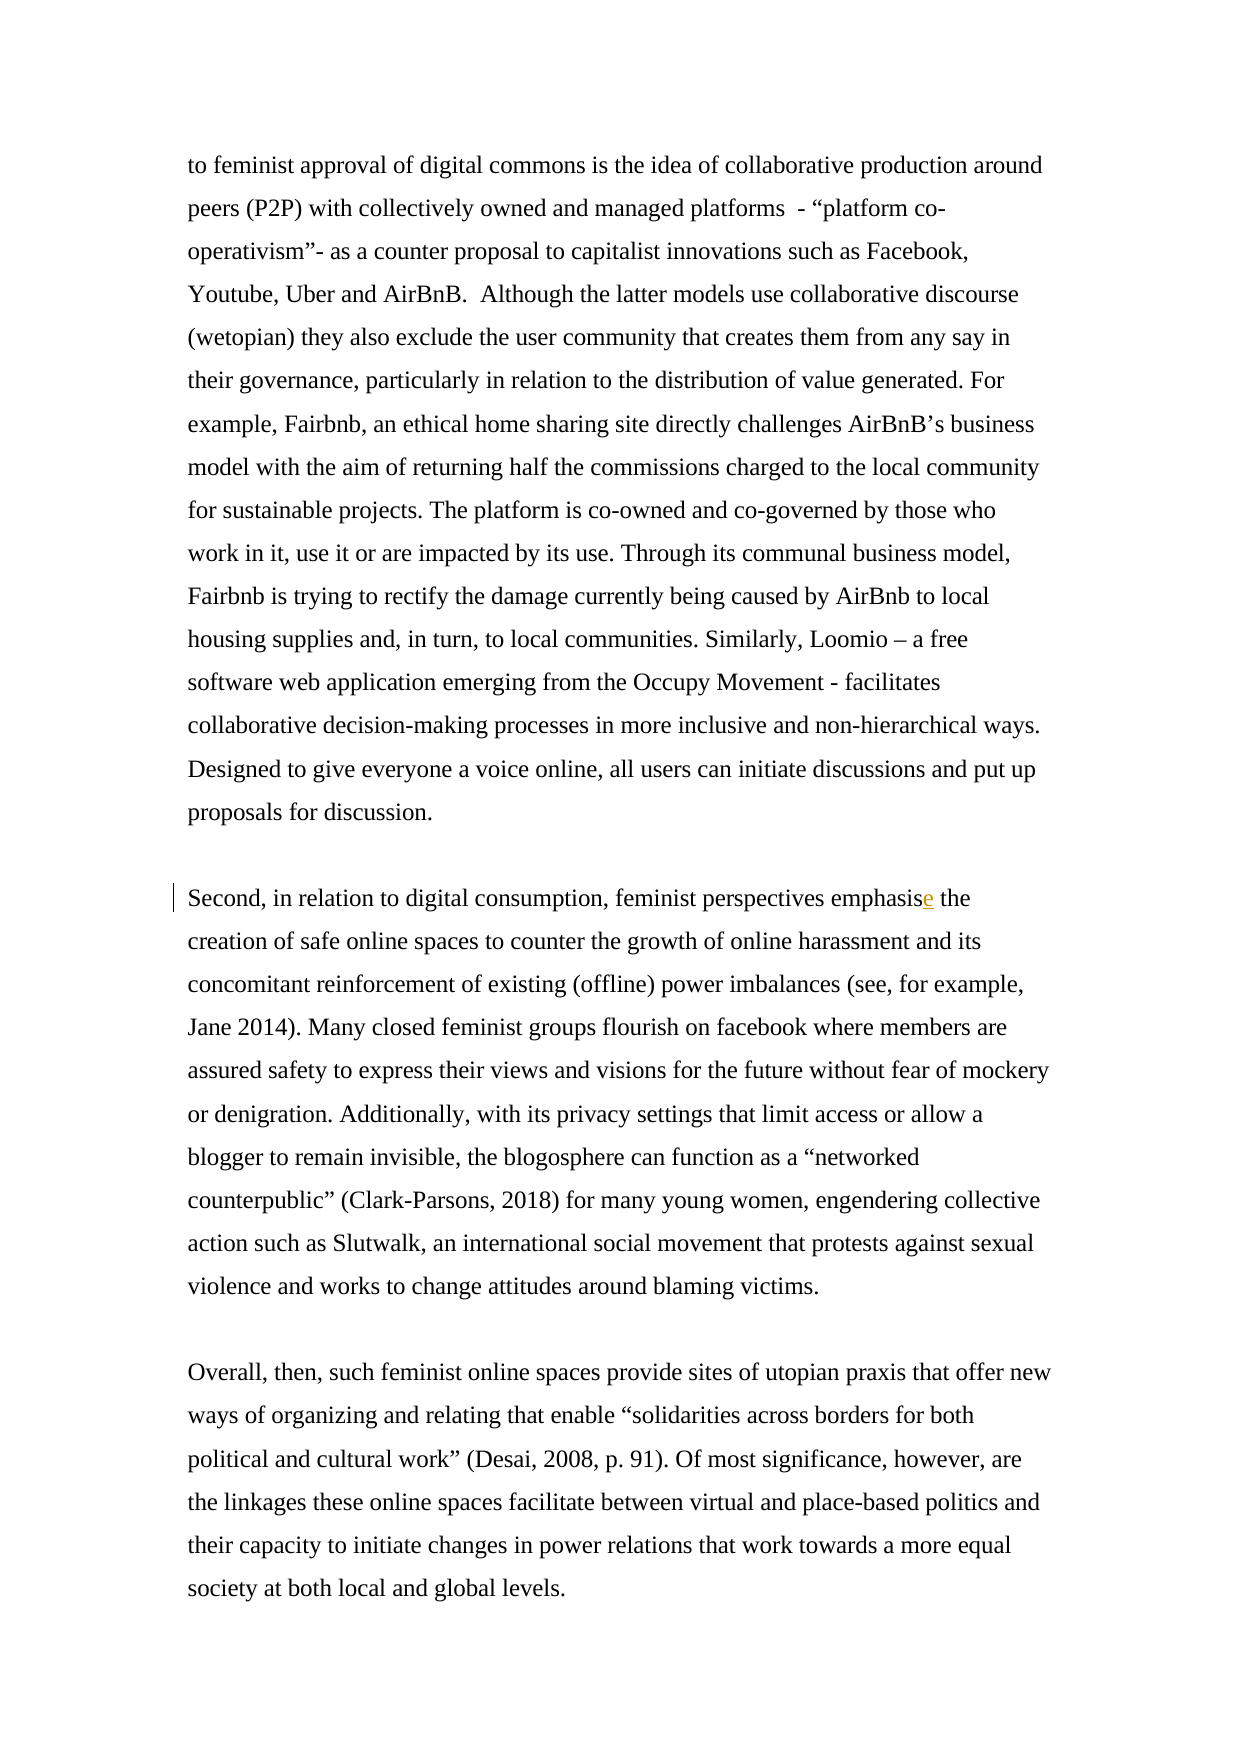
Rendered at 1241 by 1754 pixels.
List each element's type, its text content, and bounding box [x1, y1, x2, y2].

text Second, in relation to digital consumption, feminist perspectives emphasis the creation of safe online spaces to counter the growth of online harassment and its concomitant reinforcement of existing (offline) power imbalances (see, for example, Jane 2014). Many closed feminist groups flourish on facebook where members are assured safety to express their views and visions for the future without fear of mockery or denigration. Additionally, with its privacy settings that limit access or allow a blogger to remain invisible, the blogosphere can function as a “networked counterpublic” (Clark-Parsons, 2018) for many young women, engendering collective action such as Slutwalk, an international social movement that protests against sexual violence and works to change attitudes around blaming victims. [187, 883, 1053, 1300]
text Overall, then, such feminist online spaces provide sites of utopian praxis that offer new ways of organizing and relating that enable “solidarities across borders for both political and cultural work” (Desai, 2008, p. 91). Of most significance, however, are the linkages these online spaces facilitate between virtual and place-based politics and their capacity to initiate changes in power relations that work towards a more equal society at both local and global levels. [187, 1357, 1053, 1602]
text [187, 150, 1053, 826]
